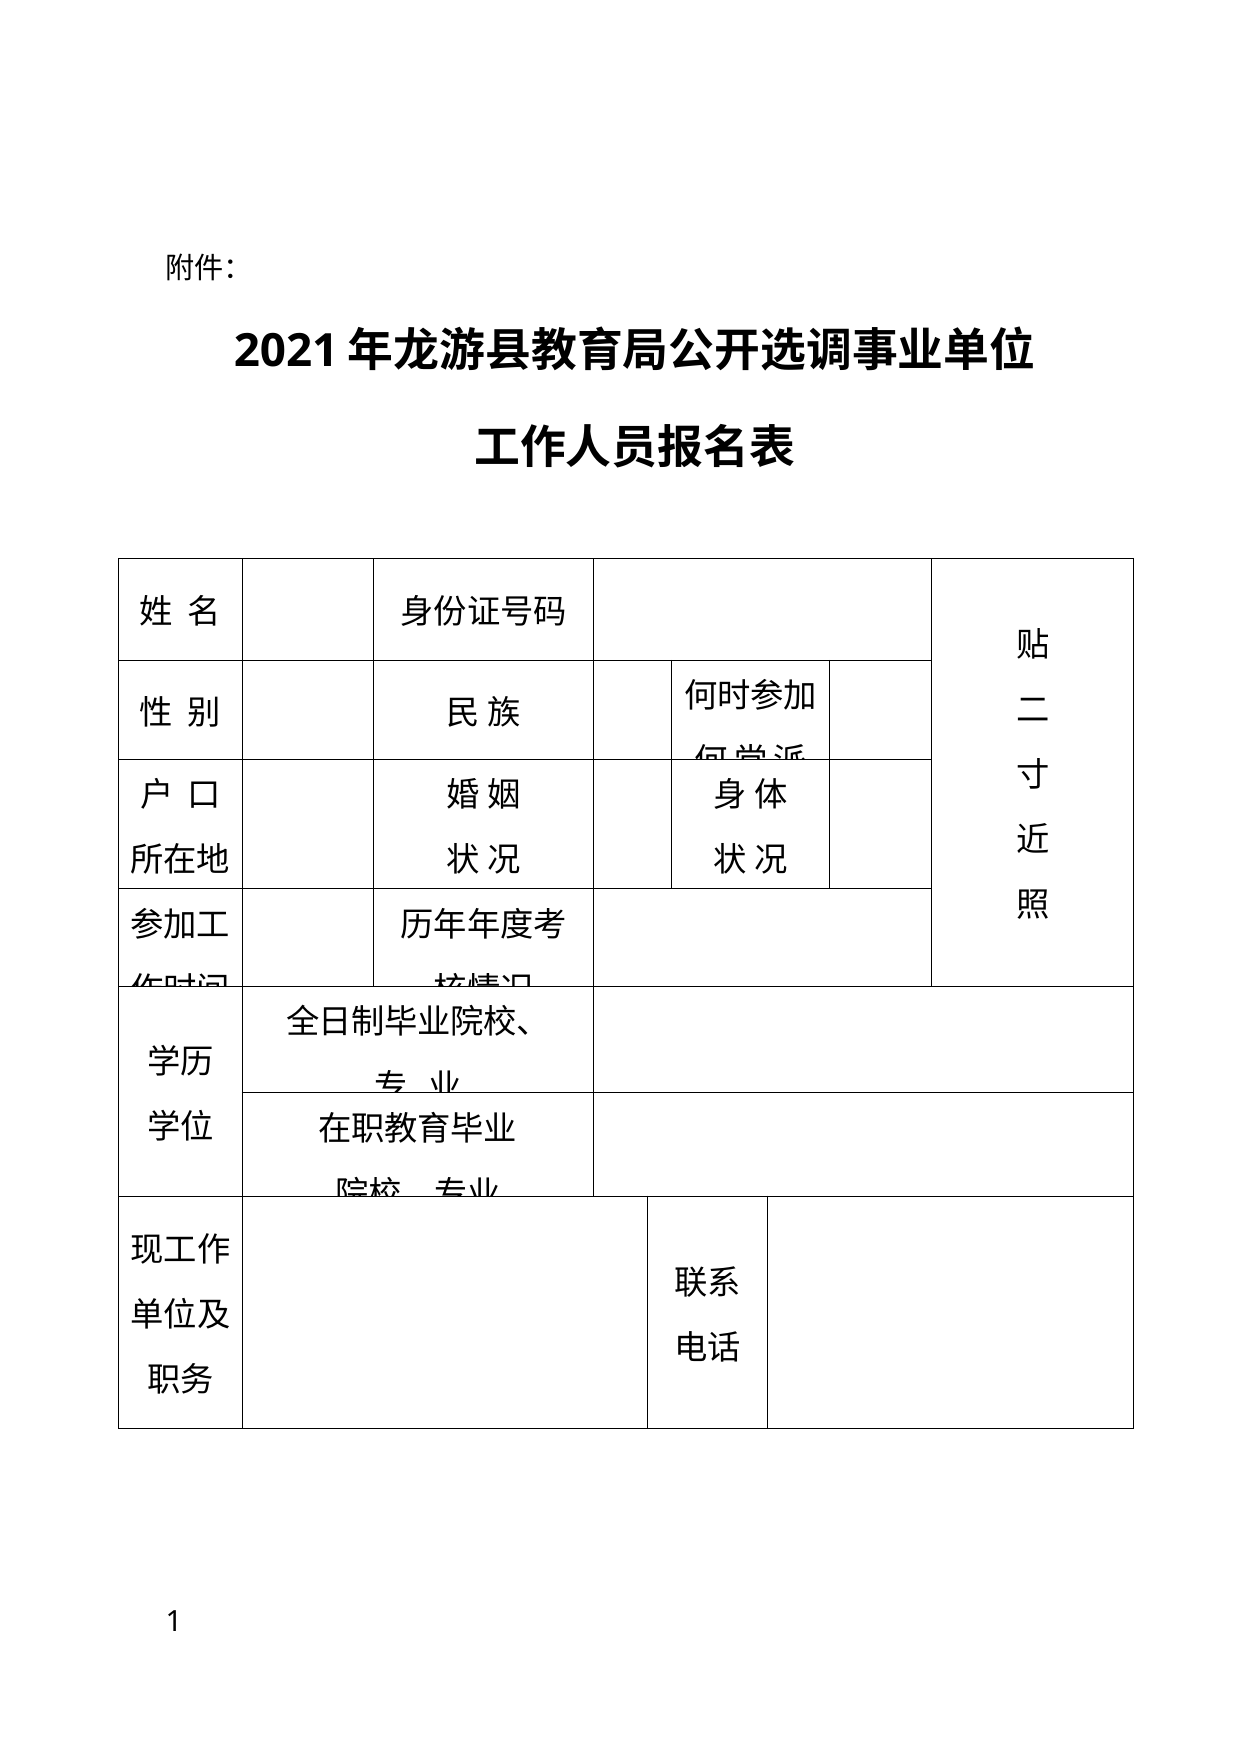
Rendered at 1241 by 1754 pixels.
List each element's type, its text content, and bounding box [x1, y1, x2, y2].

table_cell 学历 学位 [119, 987, 242, 1196]
text 工作人员报名表 [147, 395, 1122, 493]
table_header 姓 名 [119, 559, 242, 660]
table_cell [243, 661, 373, 758]
table_cell 何时参加何 党 派 [672, 661, 829, 758]
table_header [243, 559, 373, 660]
table_cell 户 口 所在地 [119, 760, 242, 888]
table_cell 联系 电话 [648, 1197, 767, 1428]
table_cell [243, 889, 373, 986]
table_cell 民 族 [374, 661, 593, 758]
table_cell 现工作单位及职务 [119, 1197, 242, 1428]
table_cell [243, 1197, 647, 1428]
table_cell 参加工 作时间 [119, 889, 242, 986]
table_cell [594, 661, 671, 758]
table_header [594, 559, 931, 660]
text 2021年龙游县教育局公开选调事业单位 [147, 298, 1122, 395]
table_header 贴 二 寸 近 照 [932, 559, 1133, 986]
table_cell [594, 760, 671, 888]
table_cell 性 别 [119, 661, 242, 758]
table_cell 历年年度考核情况 [374, 889, 593, 986]
table_cell [594, 1093, 1133, 1196]
table_cell 在职教育毕业 院校、专业 [243, 1093, 593, 1196]
table_cell [594, 889, 931, 986]
table_cell [243, 760, 373, 888]
table_cell [594, 987, 1133, 1092]
table_header 身份证号码 [374, 559, 593, 660]
table_cell 全日制毕业院校、 专 业 [243, 987, 593, 1092]
text 附件： [165, 233, 1122, 298]
table_cell 婚 姻 状 况 [374, 760, 593, 888]
table_cell [830, 661, 931, 758]
table_cell 身 体 状 况 [672, 760, 829, 888]
table_cell [768, 1197, 1133, 1428]
table_cell [830, 760, 931, 888]
